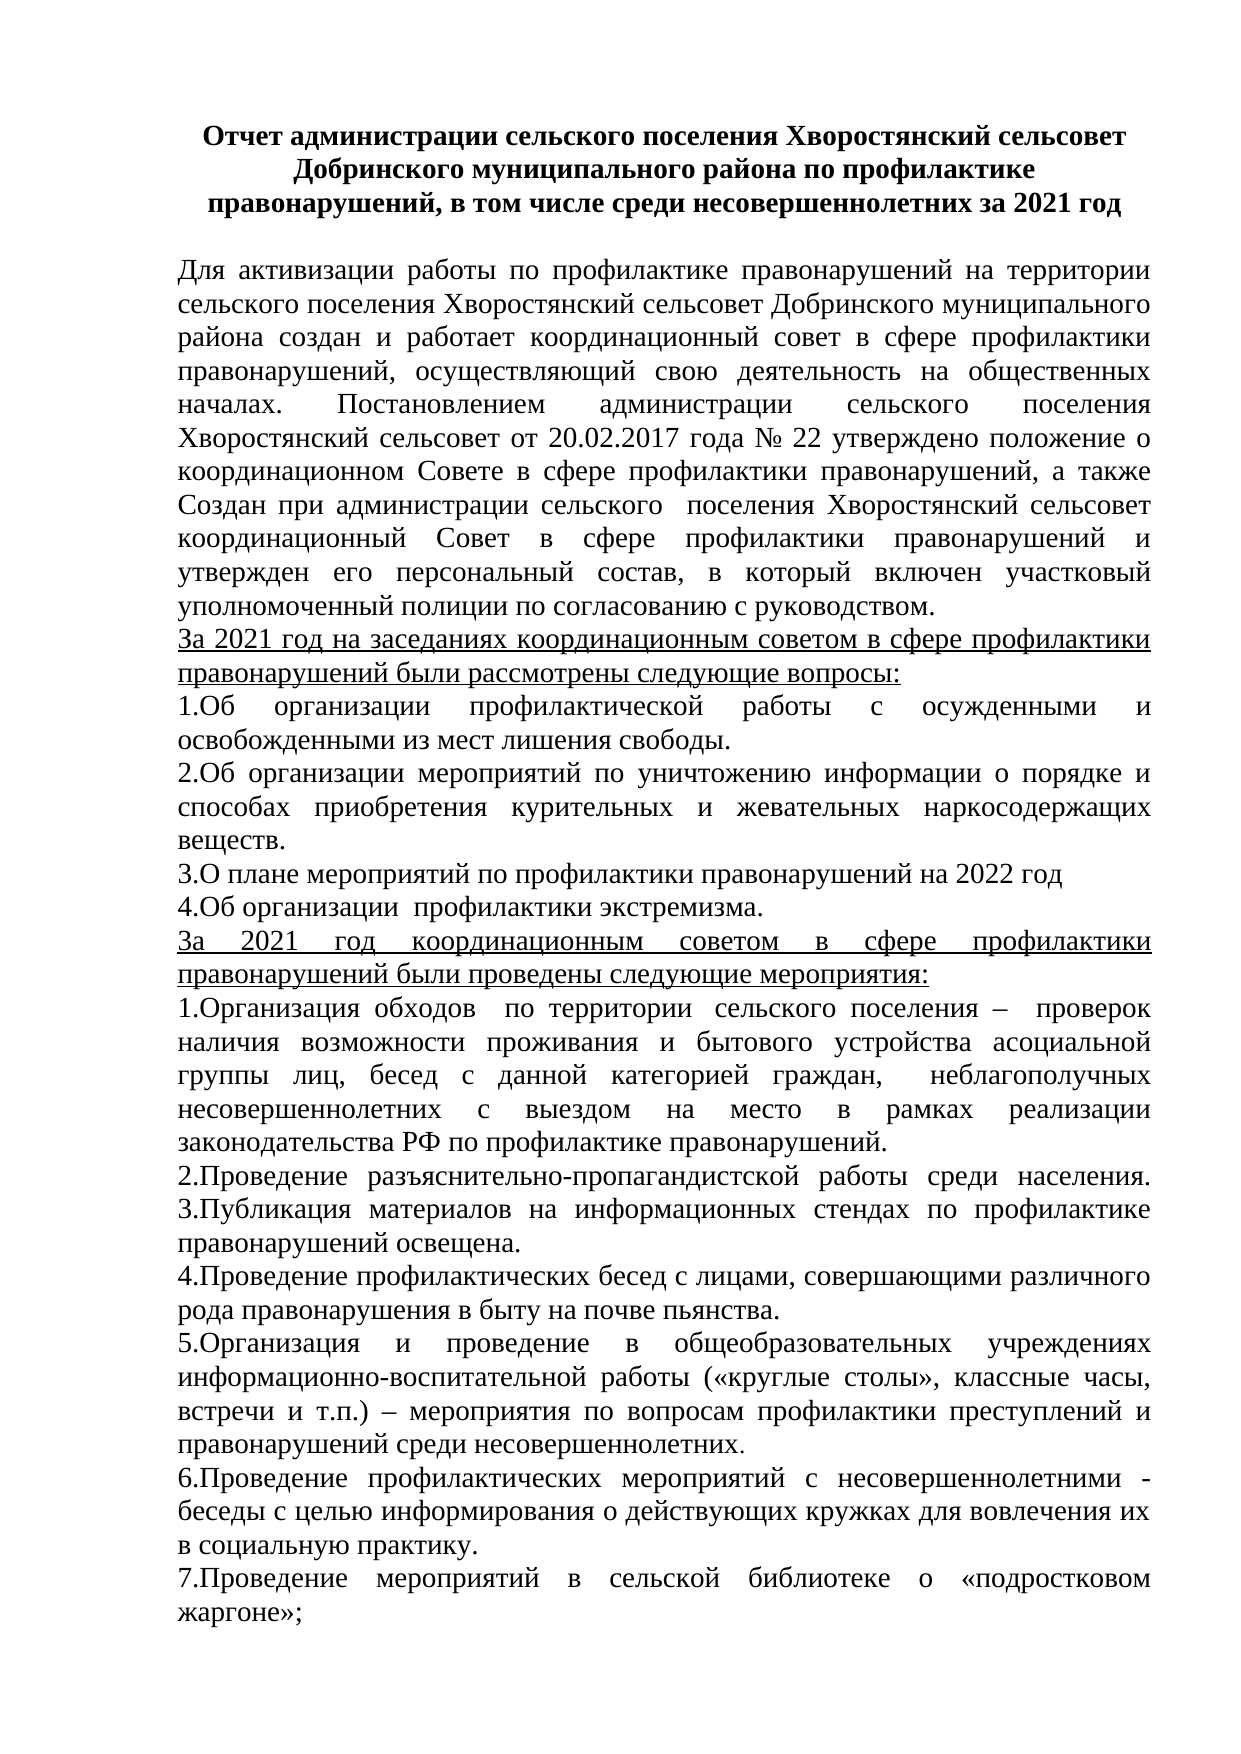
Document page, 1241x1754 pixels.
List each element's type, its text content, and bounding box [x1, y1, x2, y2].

text 5.Организация и проведение в общеобразовательных учреждениях информационно-воспитательной работы («круглые столы», классные часы, встречи и т.п.) – мероприятия по вопросам профилактики преступлений и правонарушений среди несовершеннолетних. [177, 1326, 1152, 1460]
text 3.О плане мероприятий по профилактики правонарушений на 2022 год [177, 856, 1152, 889]
text 6.Проведение профилактических мероприятий с несовершеннолетними - беседы с целью информирования о действующих кружках для вовлечения их в социальную практику. [177, 1460, 1152, 1560]
text 3а 2021 год координационным советом в сфере профилактики правонарушений были проведены следующие мероприятия: [177, 923, 1152, 952]
text 3а 2021 год координационным советом в сфере профилактики правонарушений были проведены следующие мероприятия: [177, 954, 1152, 990]
text Отчет администрации сельского поселения Хворостянский сельсовет Добринского муниципального района по профилактике правонарушений, в том числе среди несовершеннолетних за 2021 год [177, 118, 1152, 219]
text Для активизации работы по профилактике правонарушений на территории сельского поселения Хворостянский сельсовет Добринского муниципального района создан и работает координационный совет в сфере профилактики правонарушений, осуществляющий свою деятельность на общественных началах. Постановлением администрации сельского поселения Хворостянский сельсовет от 20.02.2017 года № 22 утверждено положение о координационном Совете в сфере профилактики правонарушений, а также Создан при администрации сельского поселения Хворостянский сельсовет координационный Совет в сфере профилактики правонарушений и утвержден его персональный состав, в который включен участковый уполномоченный полиции по согласованию с руководством. [177, 252, 1152, 621]
text За 2021 год на заседаниях координационным советом в сфере профилактики правонарушений были рассмотрены следующие вопросы: [177, 621, 1152, 688]
text 2.Об организации мероприятий по уничтожению информации о порядке и способах приобретения курительных и жевательных наркосодержащих веществ. [177, 755, 1152, 856]
text 1.Об организации профилактической работы с осужденными и освобожденными из мест лишения свободы. [177, 688, 1152, 755]
text 4.Об организации профилактики экстремизма. [177, 889, 1152, 923]
text 1.Организация обходов по территории сельского поселения – проверок наличия возможности проживания и бытового устройства асоциальной группы лиц, бесед с данной категорией граждан, неблагополучных несовершеннолетних с выездом на место в рамках реализации законодательства РФ по профилактике правонарушений. [177, 990, 1152, 1158]
text 4.Проведение профилактических бесед с лицами, совершающими различного рода правонарушения в быту на почве пьянства. [177, 1258, 1152, 1326]
text 2.Проведение разъяснительно-пропагандистской работы среди населения. 3.Публикация материалов на информационных стендах по профилактике правонарушений освещена. [177, 1158, 1152, 1258]
text 7.Проведение мероприятий в сельской библиотеке о «подростковом жаргоне»; [177, 1560, 1152, 1627]
